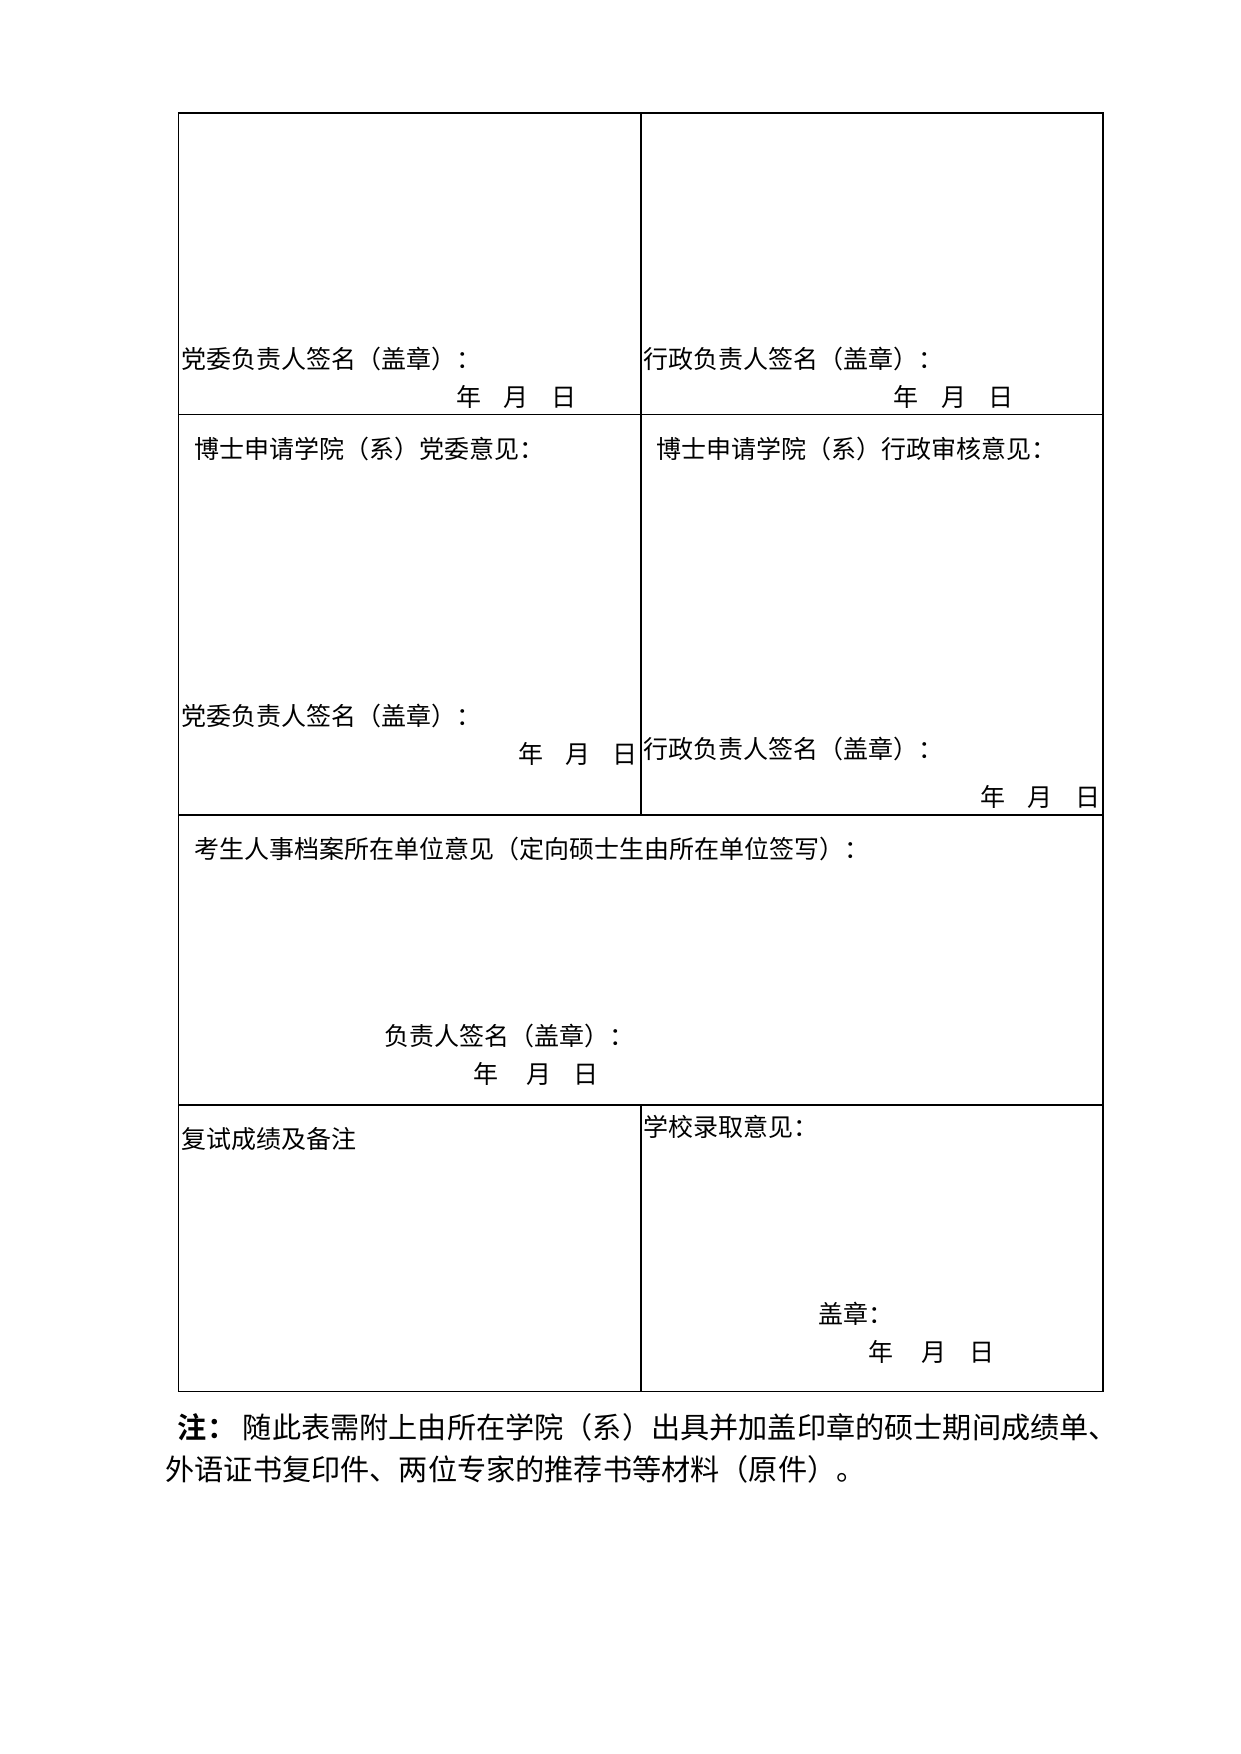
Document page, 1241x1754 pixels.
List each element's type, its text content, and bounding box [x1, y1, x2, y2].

table_cell 博士申请学院（系）行政审核意见： 行政负责人签名（盖章）： 年 月 日 [642, 415, 1102, 814]
table_cell 学校录取意见： 盖章： 年 月 日 [642, 1106, 1102, 1391]
table_cell 硕士就读学院（系）党委审核意见： 党委负责人签名（盖章）： 年 月 日 [179, 114, 640, 414]
table_cell 考生人事档案所在单位意见（定向硕士生由所在单位签写）： 负责人签名（盖章）： 年 月 日 [179, 816, 1102, 1104]
table_cell 硕士就读学院（系）行政审核意见： 行政负责人签名（盖章）： 年 月 日 [642, 114, 1102, 414]
table_cell 复试成绩及备注 [179, 1106, 640, 1391]
text 注： 随此表需附上由所在学院（系）出具并加盖印章的硕士期间成绩单、外语证书复印件、两位专家的推荐书等材料（原件）。 [165, 1404, 1122, 1489]
table_cell 博士申请学院（系）党委意见： 党委负责人签名（盖章）： 年 月 日 [179, 415, 640, 814]
